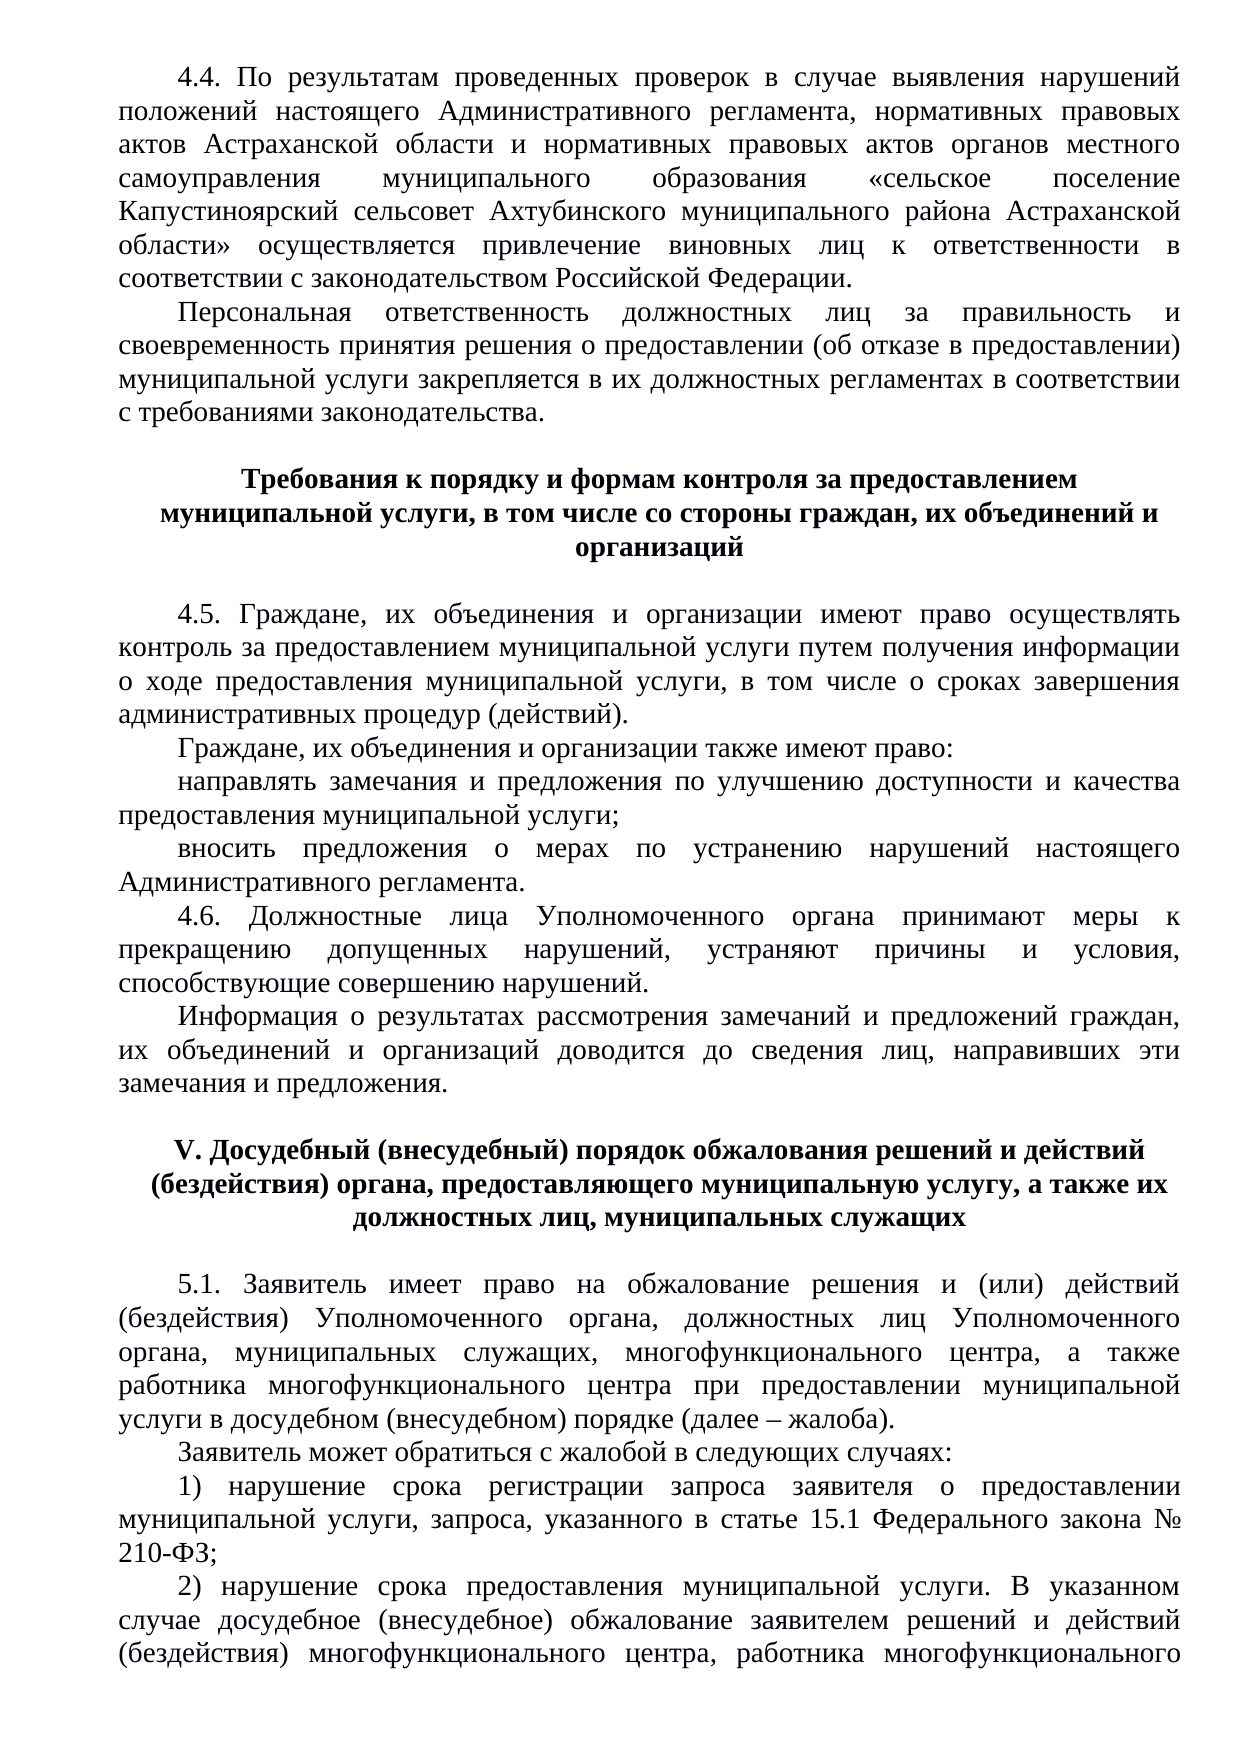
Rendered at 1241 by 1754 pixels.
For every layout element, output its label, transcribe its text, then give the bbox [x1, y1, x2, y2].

text 1) нарушение срока регистрации запроса заявителя о предоставлении муниципальной услуги, запроса, указанного в статье 15.1 Федерального закона № 210-ФЗ; [118, 1468, 1181, 1568]
text Персональная ответственность должностных лиц за правильность и своевременность принятия решения о предоставлении (об отказе в предоставлении) муниципальной услуги закрепляется в их должностных регламентах в соответствии с требованиями законодательства. [118, 294, 1181, 428]
text 4.5. Граждане, их объединения и организации имеют право осуществлять контроль за предоставлением муниципальной услуги путем получения информации о ходе предоставления муниципальной услуги, в том числе о сроках завершения административных процедур (действий). [118, 596, 1181, 730]
text направлять замечания и предложения по улучшению доступности и качества предоставления муниципальной услуги; [118, 763, 1181, 831]
text 5.1. Заявитель имеет право на обжалование решения и (или) действий (бездействия) Уполномоченного органа, должностных лиц Уполномоченного органа, муниципальных служащих, многофункционального центра, а также работника многофункционального центра при предоставлении муниципальной услуги в досудебном (внесудебном) порядке (далее – жалоба). [118, 1267, 1181, 1434]
text Информация о результатах рассмотрения замечаний и предложений граждан, их объединений и организаций доводится до сведения лиц, направивших эти замечания и предложения. [118, 998, 1181, 1099]
text 4.6. Должностные лица Уполномоченного органа принимают меры к прекращению допущенных нарушений, устраняют причины и условия, способствующие совершению нарушений. [118, 898, 1181, 998]
text Заявитель может обратиться с жалобой в следующих случаях: [118, 1434, 1181, 1468]
text Граждане, их объединения и организации также имеют право: [118, 730, 1181, 763]
subtitle V. Досудебный (внесудебный) порядок обжалования решений и действий (бездействия) органа, предоставляющего муниципальную услугу, а также их должностных лиц, муниципальных служащих [138, 1132, 1181, 1233]
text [118, 1568, 1181, 1669]
text вносить предложения о мерах по устранению нарушений настоящего Административного регламента. [118, 831, 1181, 898]
text 4.4. По результатам проведенных проверок в случае выявления нарушений положений настоящего Административного регламента, нормативных правовых актов Астраханской области и нормативных правовых актов органов местного самоуправления муниципального образования «сельское поселение Капустиноярский сельсовет Ахтубинского муниципального района Астраханской области» осуществляется привлечение виновных лиц к ответственности в соответствии с законодательством Российской Федерации. [118, 59, 1181, 294]
subtitle Требования к порядку и формам контроля за предоставлением муниципальной услуги, в том числе со стороны граждан, их объединений и организаций [138, 462, 1181, 562]
